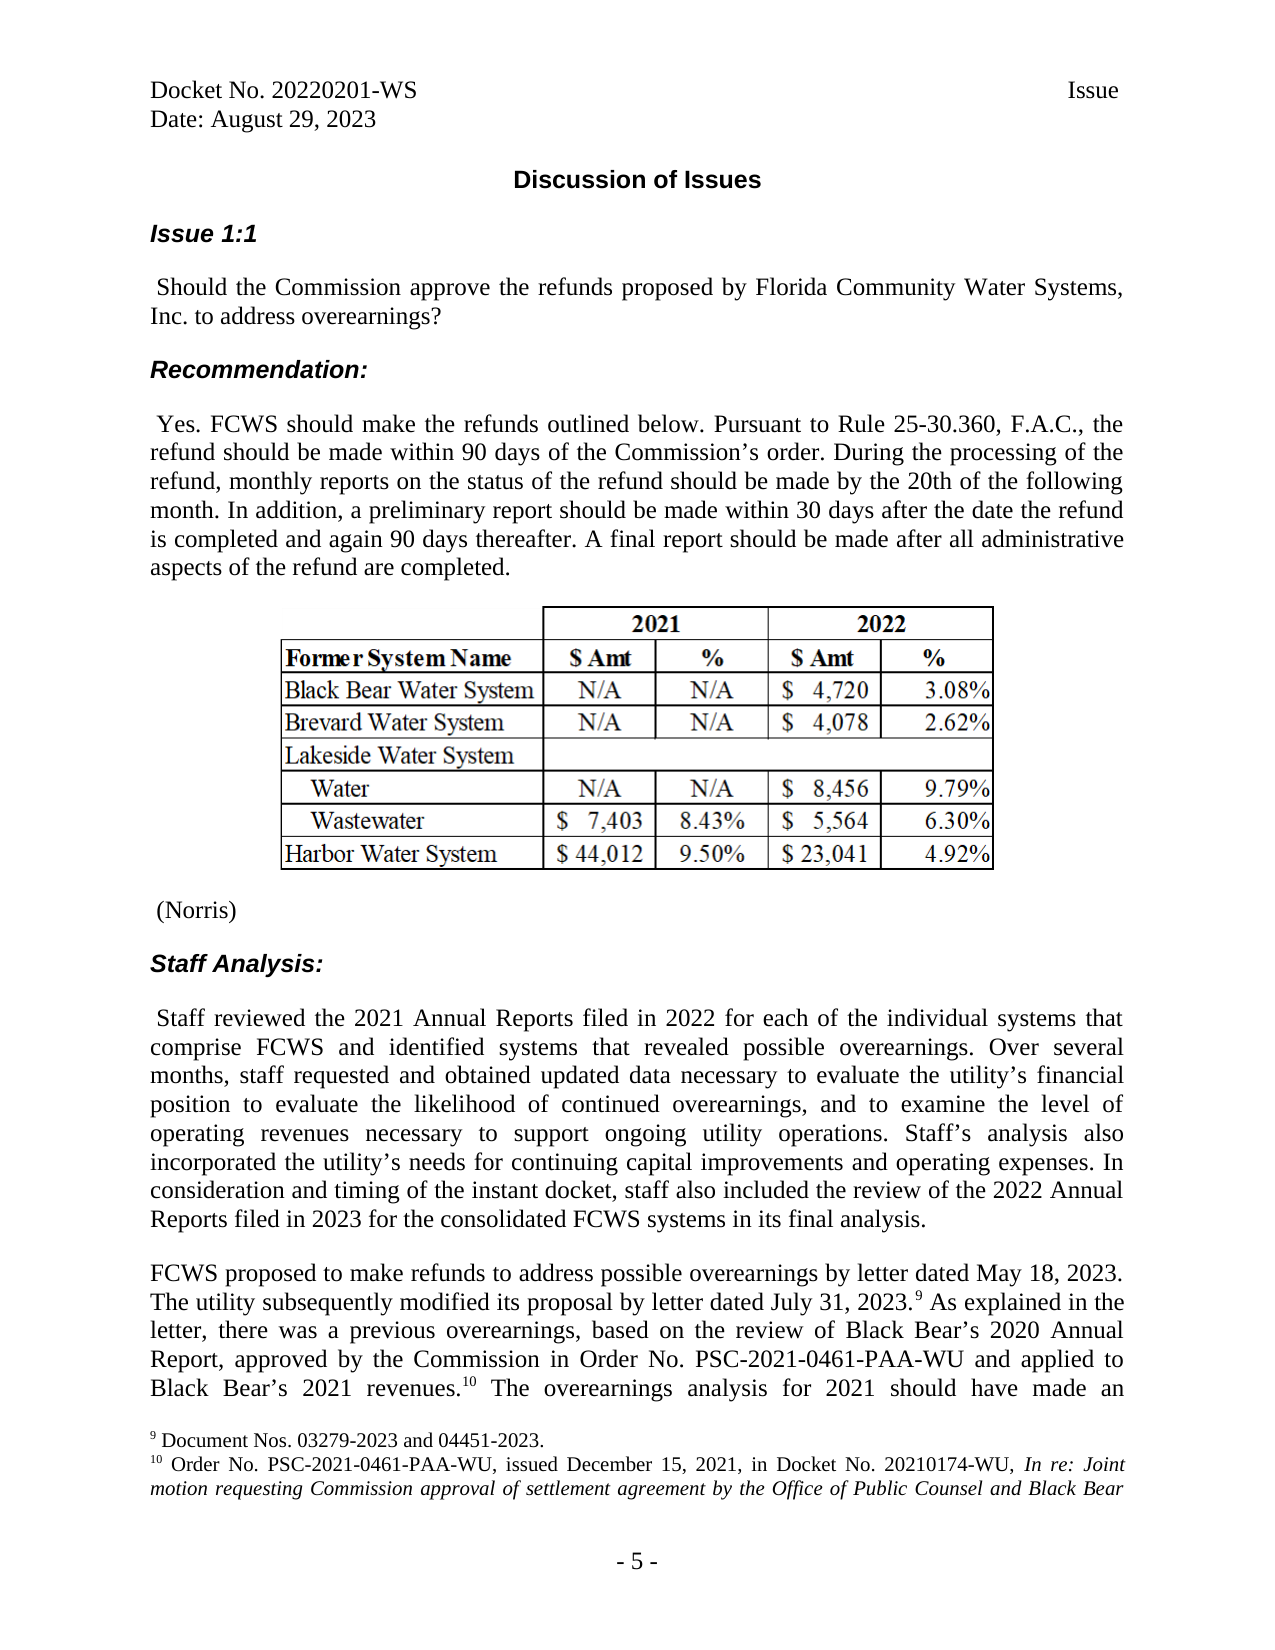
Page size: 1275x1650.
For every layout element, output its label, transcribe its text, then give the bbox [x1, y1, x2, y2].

subtitle Recommendation: [150, 355, 1125, 384]
text (Norris) [150, 895, 1125, 924]
subtitle Discussion of Issues [150, 165, 1125, 194]
text Staff reviewed the 2021 Annual Reports filed in 2022 for each of the individual systems that comprise FCWS and identified systems that revealed possible overearnings. Over several months, staff requested and obtained updated data necessary to evaluate the utility’s financial position to evaluate the likelihood of continued overearnings, and to examine the level of operating revenues necessary to support ongoing utility operations. Staff’s analysis also incorporated the utility’s needs for continuing capital improvements and operating expenses. In consideration and timing of the instant docket, staff also included the review of the 2022 Annual Reports filed in 2023 for the consolidated FCWS systems in its final analysis. [150, 1003, 1125, 1233]
picture [280, 606, 995, 871]
subtitle Staff Analysis: [150, 949, 1125, 978]
subtitle Issue 1: [150, 219, 1125, 247]
text Should the Commission approve the refunds proposed by Florida Community Water Systems, Inc. to address overearnings? [150, 272, 1125, 330]
text Yes. FCWS should make the refunds outlined below. Pursuant to Rule 25-30.360, F.A.C., the refund should be made within 90 days of the Commission’s order. During the processing of the refund, monthly reports on the status of the refund should be made by the 20th of the following month. In addition, a preliminary report should be made within 30 days after the date the refund is completed and again 90 days thereafter. A final report should be made after all administrative aspects of the refund are completed. [150, 409, 1125, 581]
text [150, 1258, 1125, 1402]
